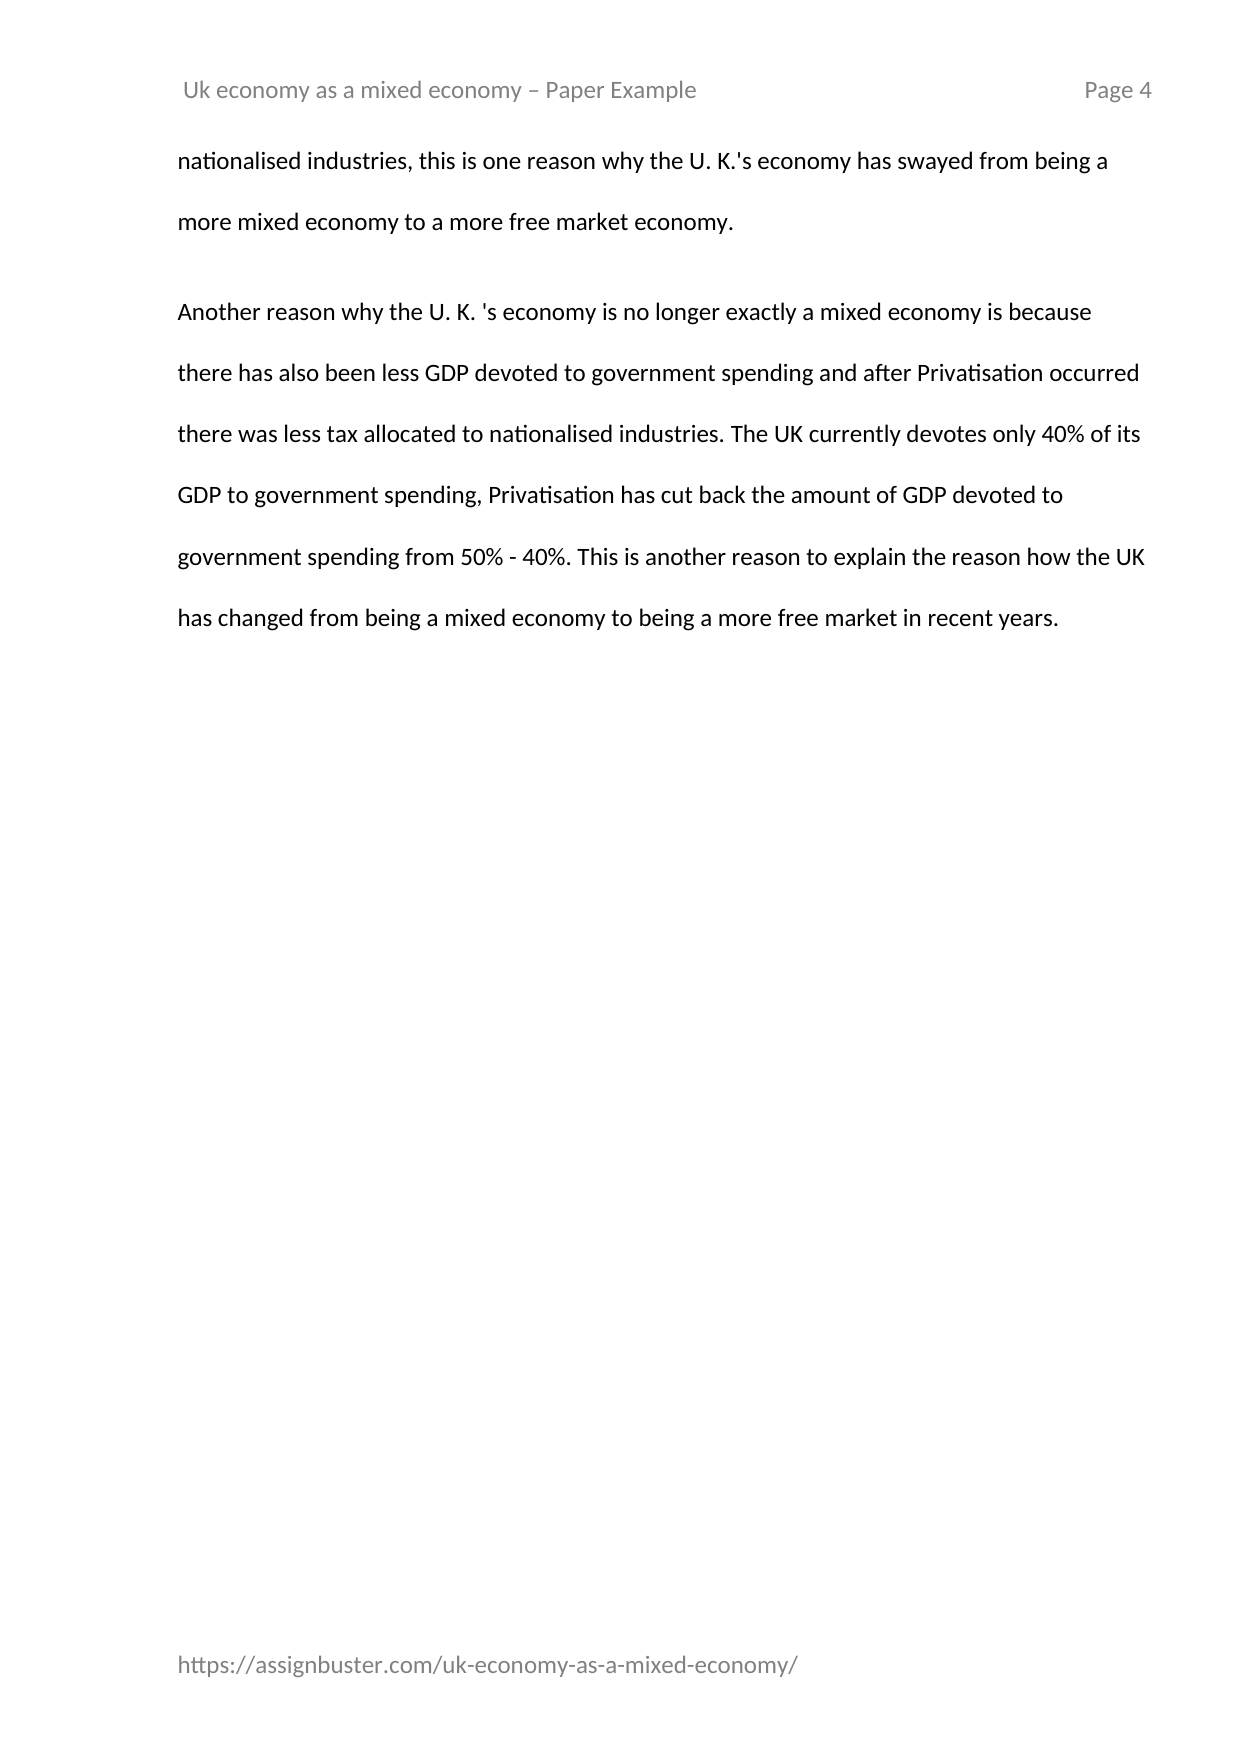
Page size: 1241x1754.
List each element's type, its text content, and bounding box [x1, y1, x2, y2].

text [177, 145, 1152, 237]
text Another reason why the U. K. 's economy is no longer exactly a mixed economy is because there has also been less GDP devoted to government spending and after Privatisation occurred there was less tax allocated to nationalised industries. The UK currently devotes only 40% of its GDP to government spending, Privatisation has cut back the amount of GDP devoted to government spending from 50% - 40%. This is another reason to explain the reason how the UK has changed from being a mixed economy to being a more free market in recent years. [177, 297, 1152, 632]
